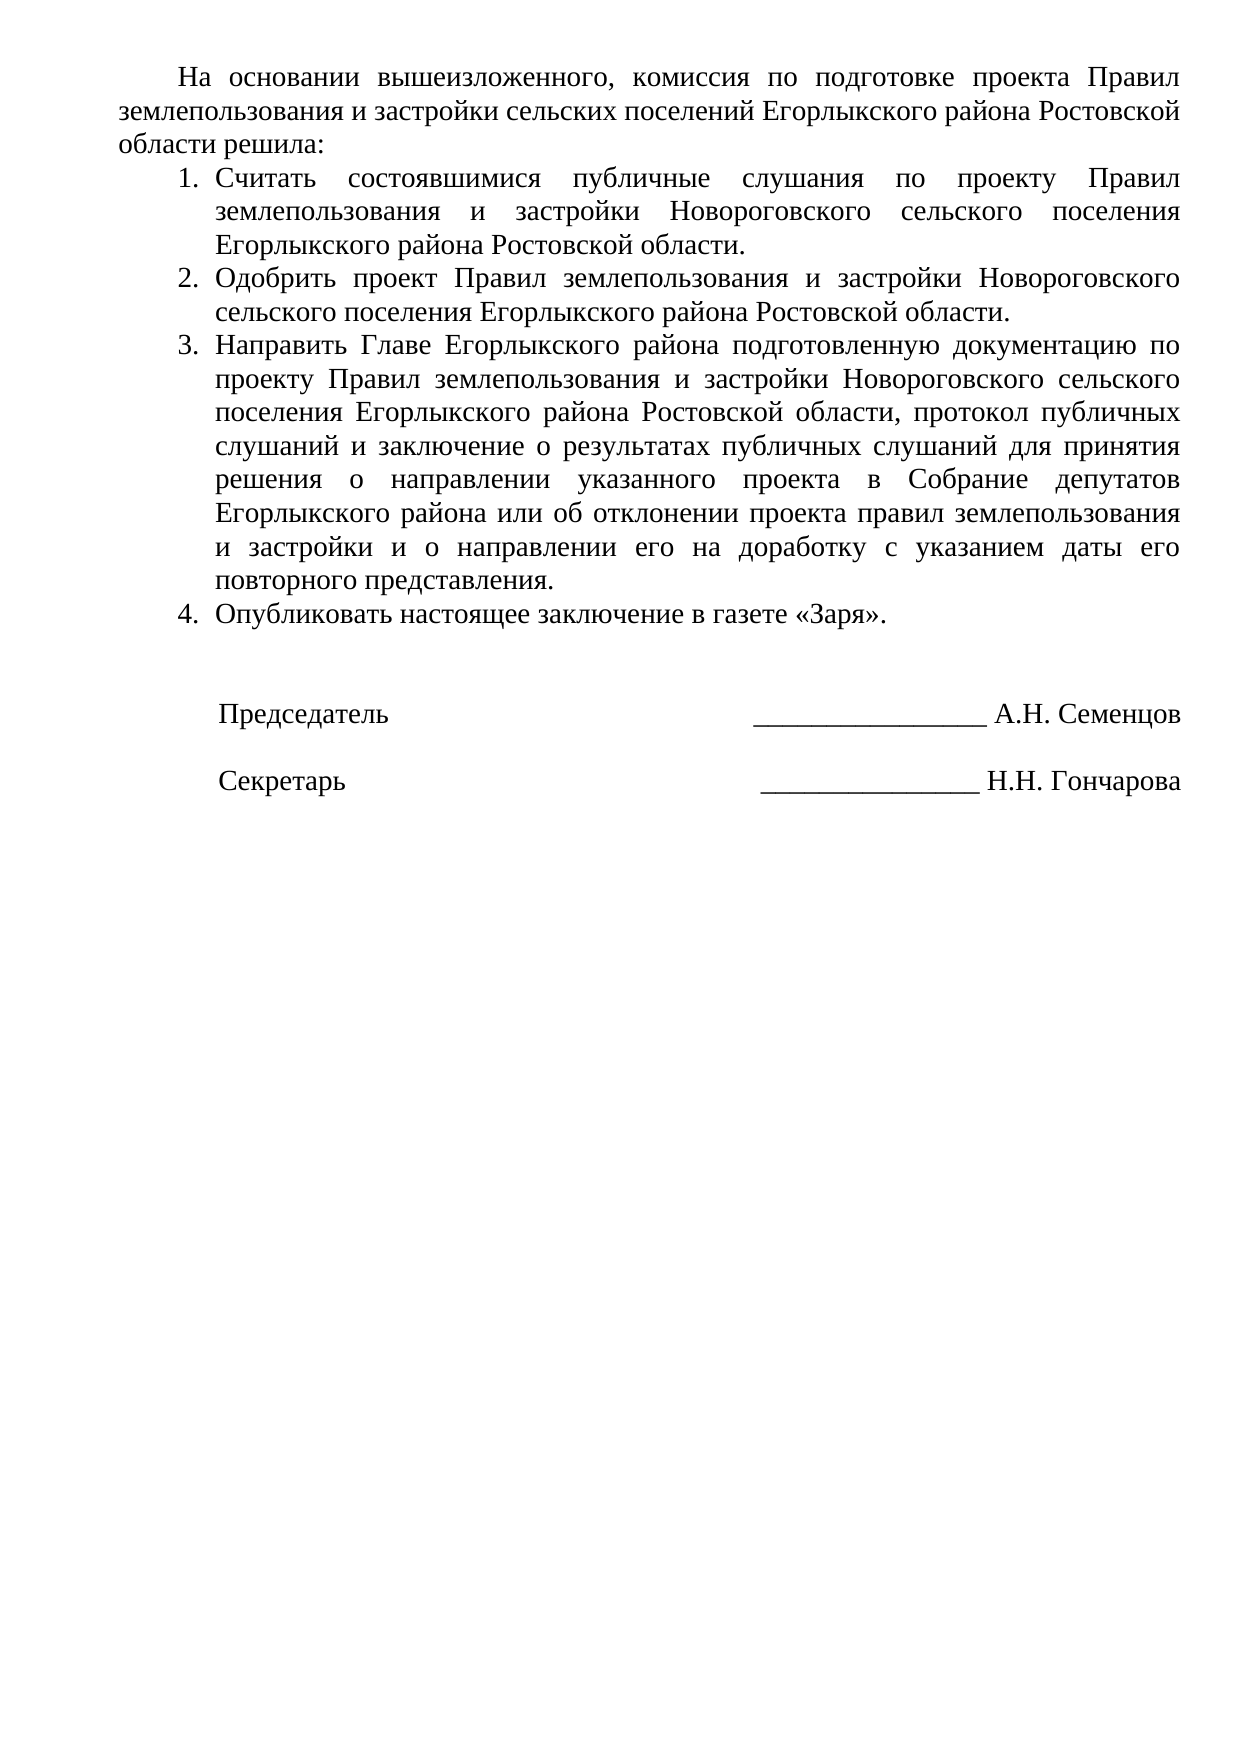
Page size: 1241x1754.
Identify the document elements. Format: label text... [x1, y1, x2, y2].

list Считать состоявшимися публичные слушания по проекту Правил землепользования и застройки Новороговского сельского поселения Егорлыкского района Ростовской области. [177, 160, 1181, 260]
list Опубликовать настоящее заключение в газете «Заря». [177, 596, 1181, 629]
table_header Председатель Секретарь [207, 696, 649, 797]
list Направить Главе Егорлыкского района подготовленную документацию по проекту Правил землепользования и застройки Новороговского сельского поселения Егорлыкского района Ростовской области, протокол публичных слушаний и заключение о результатах публичных слушаний для принятия решения о направлении указанного проекта в Собрание депутатов Егорлыкского района или об отклонении проекта правил землепользования и застройки и о направлении его на доработку с указанием даты его повторного представления. [177, 327, 1181, 596]
text На основании вышеизложенного, комиссия по подготовке проекта Правил землепользования и застройки сельских поселений Егорлыкского района Ростовской области решила: [118, 59, 1181, 160]
table_header ________________ А.Н. Семенцов _______________ Н.Н. Гончарова [650, 696, 1192, 797]
list Одобрить проект Правил землепользования и застройки Новороговского сельского поселения Егорлыкского района Ростовской области. [177, 260, 1181, 327]
